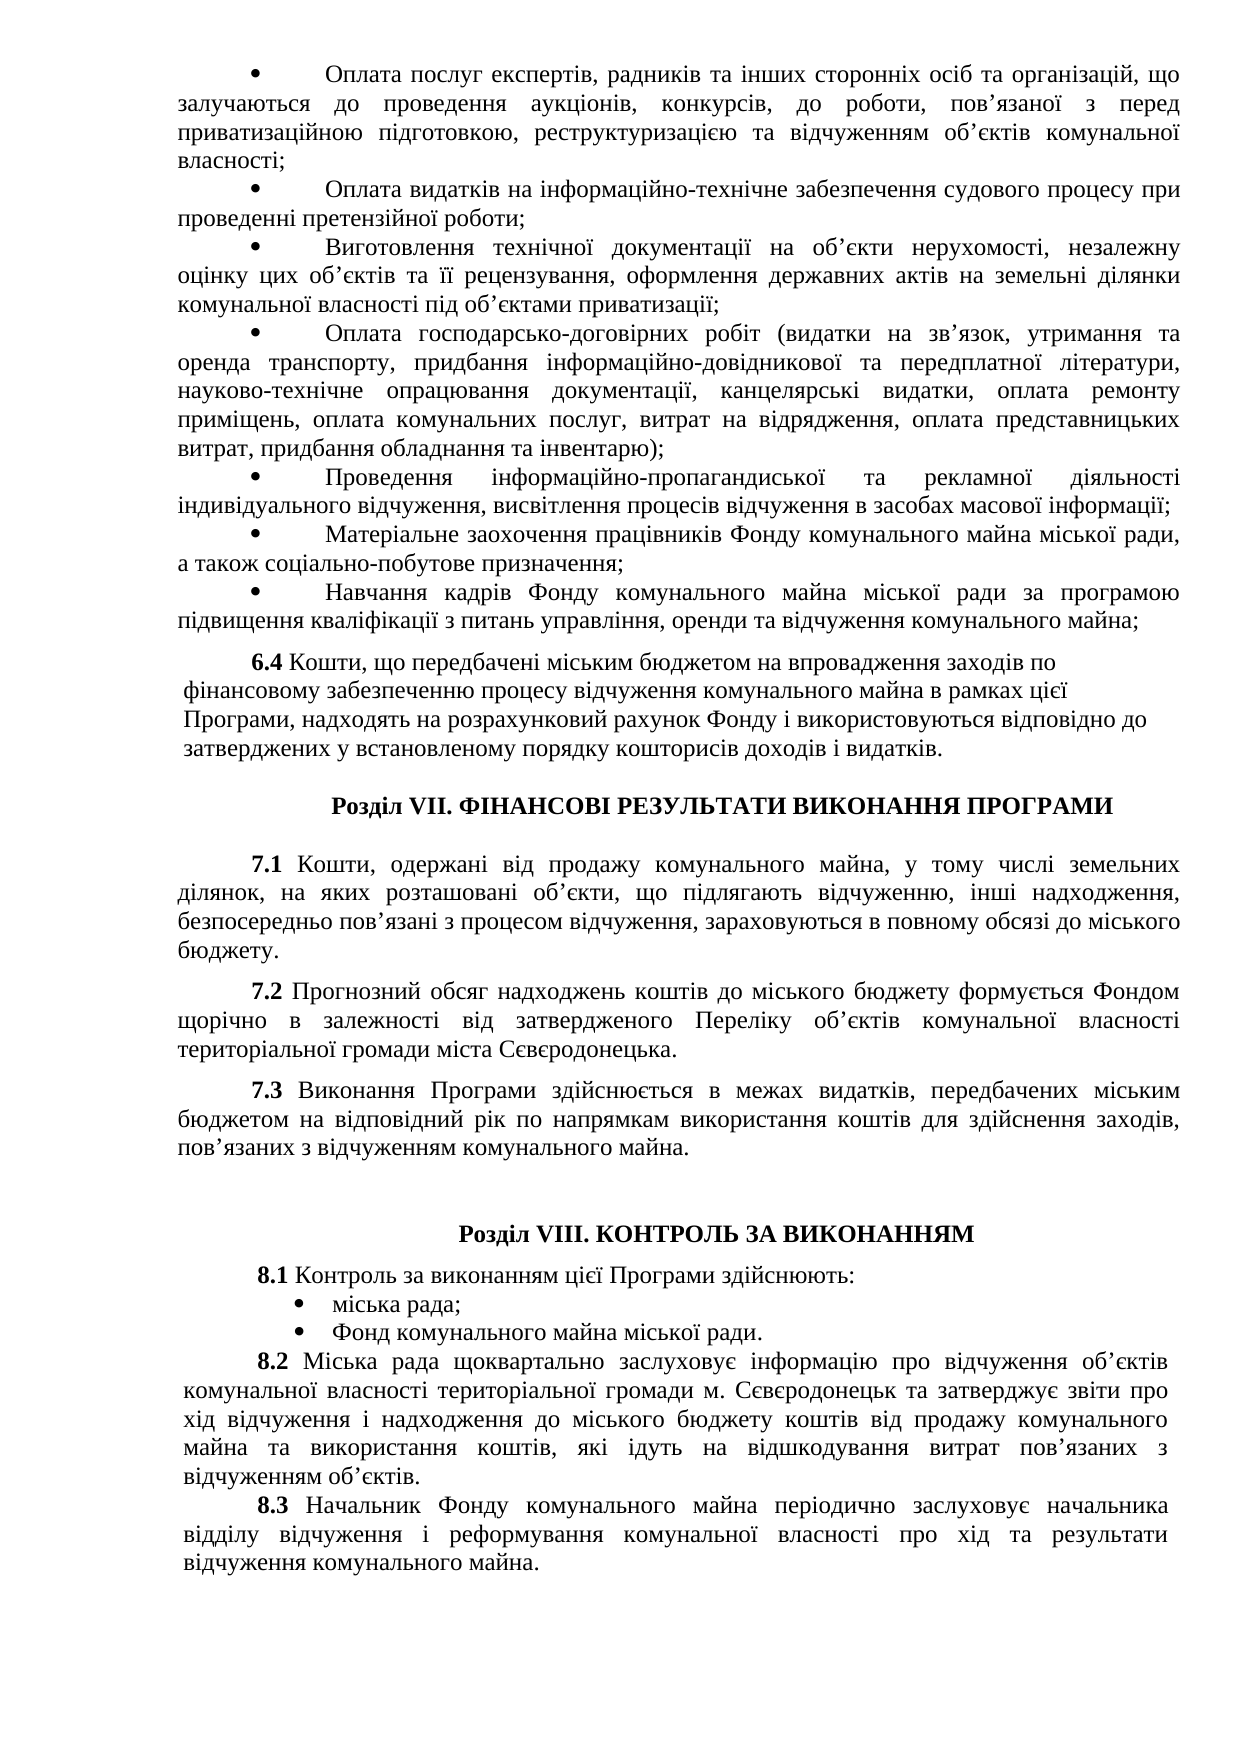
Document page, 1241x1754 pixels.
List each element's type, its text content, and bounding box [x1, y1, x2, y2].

text 6.4 Кошти, що передбачені міським бюджетом на впровадження заходів по фінансовому забезпеченню процесу відчуження комунального майна в рамках цієї Програми, надходять на розрахунковий рахунок Фонду і використовуються відповідно до затверджених у встановленому порядку кошторисів доходів і видатків. [183, 647, 1181, 762]
text 7.1 Кошти, одержані від продажу комунального майна, у тому числі земельних ділянок, на яких розташовані об’єкти, що підлягають відчуженню, інші надходження, безпосередньо пов’язані з процесом відчуження, зараховуються в повному обсязі до міського бюджету. [177, 849, 1181, 964]
list Оплата послуг експертів, радників та інших сторонніх осіб та організацій, що залучаються до проведення аукціонів, конкурсів, до роботи, пов’язаної з перед приватизаційною підготовкою, реструктуризацією та відчуженням об’єктів комунальної власності; [177, 59, 1181, 174]
text 7.3 Виконання Програми здійснюється в межах видатків, передбачених міським бюджетом на відповідний рік по напрямкам використання коштів для здійснення заходів, пов’язаних з відчуженням комунального майна. [177, 1075, 1181, 1161]
text Розділ VIII. КОНТРОЛЬ ЗА ВИКОНАННЯМ [263, 1219, 1169, 1247]
text 7.2 Прогнозний обсяг надходжень коштів до міського бюджету формується Фондом щорічно в залежності від затвердженого Переліку об’єктів комунальної власності територіальної громади міста Сєвєродонецька. [177, 976, 1181, 1062]
list Навчання кадрів Фонду комунального майна міської ради за програмою підвищення кваліфікації з питань управління, оренди та відчуження комунального майна; [177, 577, 1181, 634]
list Проведення інформаційно-пропагандиської та рекламної діяльності індивідуального відчуження, висвітлення процесів відчуження в засобах масової інформації; [177, 462, 1181, 519]
list Фонд комунального майна міської ради. [295, 1317, 1169, 1346]
list Оплата видатків на інформаційно-технічне забезпечення судового процесу при проведенні претензійної роботи; [177, 174, 1181, 232]
list Матеріальне заохочення працівників Фонду комунального майна міської ради, а також соціально-побутове призначення; [177, 519, 1181, 577]
text Розділ VII. ФІНАНСОВІ РЕЗУЛЬТАТИ ВИКОНАННЯ ПРОГРАМИ [263, 791, 1181, 819]
list Виготовлення технічної документації на об’єкти нерухомості, незалежну оцінку цих об’єктів та її рецензування, оформлення державних актів на земельні ділянки комунальної власності під об’єктами приватизації; [177, 232, 1181, 318]
text 8.1 Контроль за виконанням цієї Програми здійснюють: [183, 1260, 1169, 1289]
text 8.3 Начальник Фонду комунального майна періодично заслуховує начальника вiддiлу відчуження i реформування комунальної власності про хід та результати відчуження комунального майна. [183, 1490, 1169, 1576]
list Оплата господарсько-договірних робіт (видатки на зв’язок, утримання та оренда транспорту, придбання інформаційно-довідникової та передплатної літератури, науково-технічне опрацювання документації, канцелярські видатки, оплата ремонту приміщень, оплата комунальних послуг, витрат на відрядження, оплата представницьких витрат, придбання обладнання та інвентарю); [177, 318, 1181, 462]
text 8.2 Міська рада щоквартально заслуховує інформацію про відчуження об’єктів комунальної власності територіальної громади м. Сєвєродонецьк та затверджує звіти про хід відчуження і надходження до міського бюджету коштів вiд продажу комунального майна та використання коштів, якi ідуть на відшкодування витрат пов’язаних з відчуженням об’єктів. [183, 1346, 1169, 1490]
list міська рада; [294, 1289, 1169, 1317]
